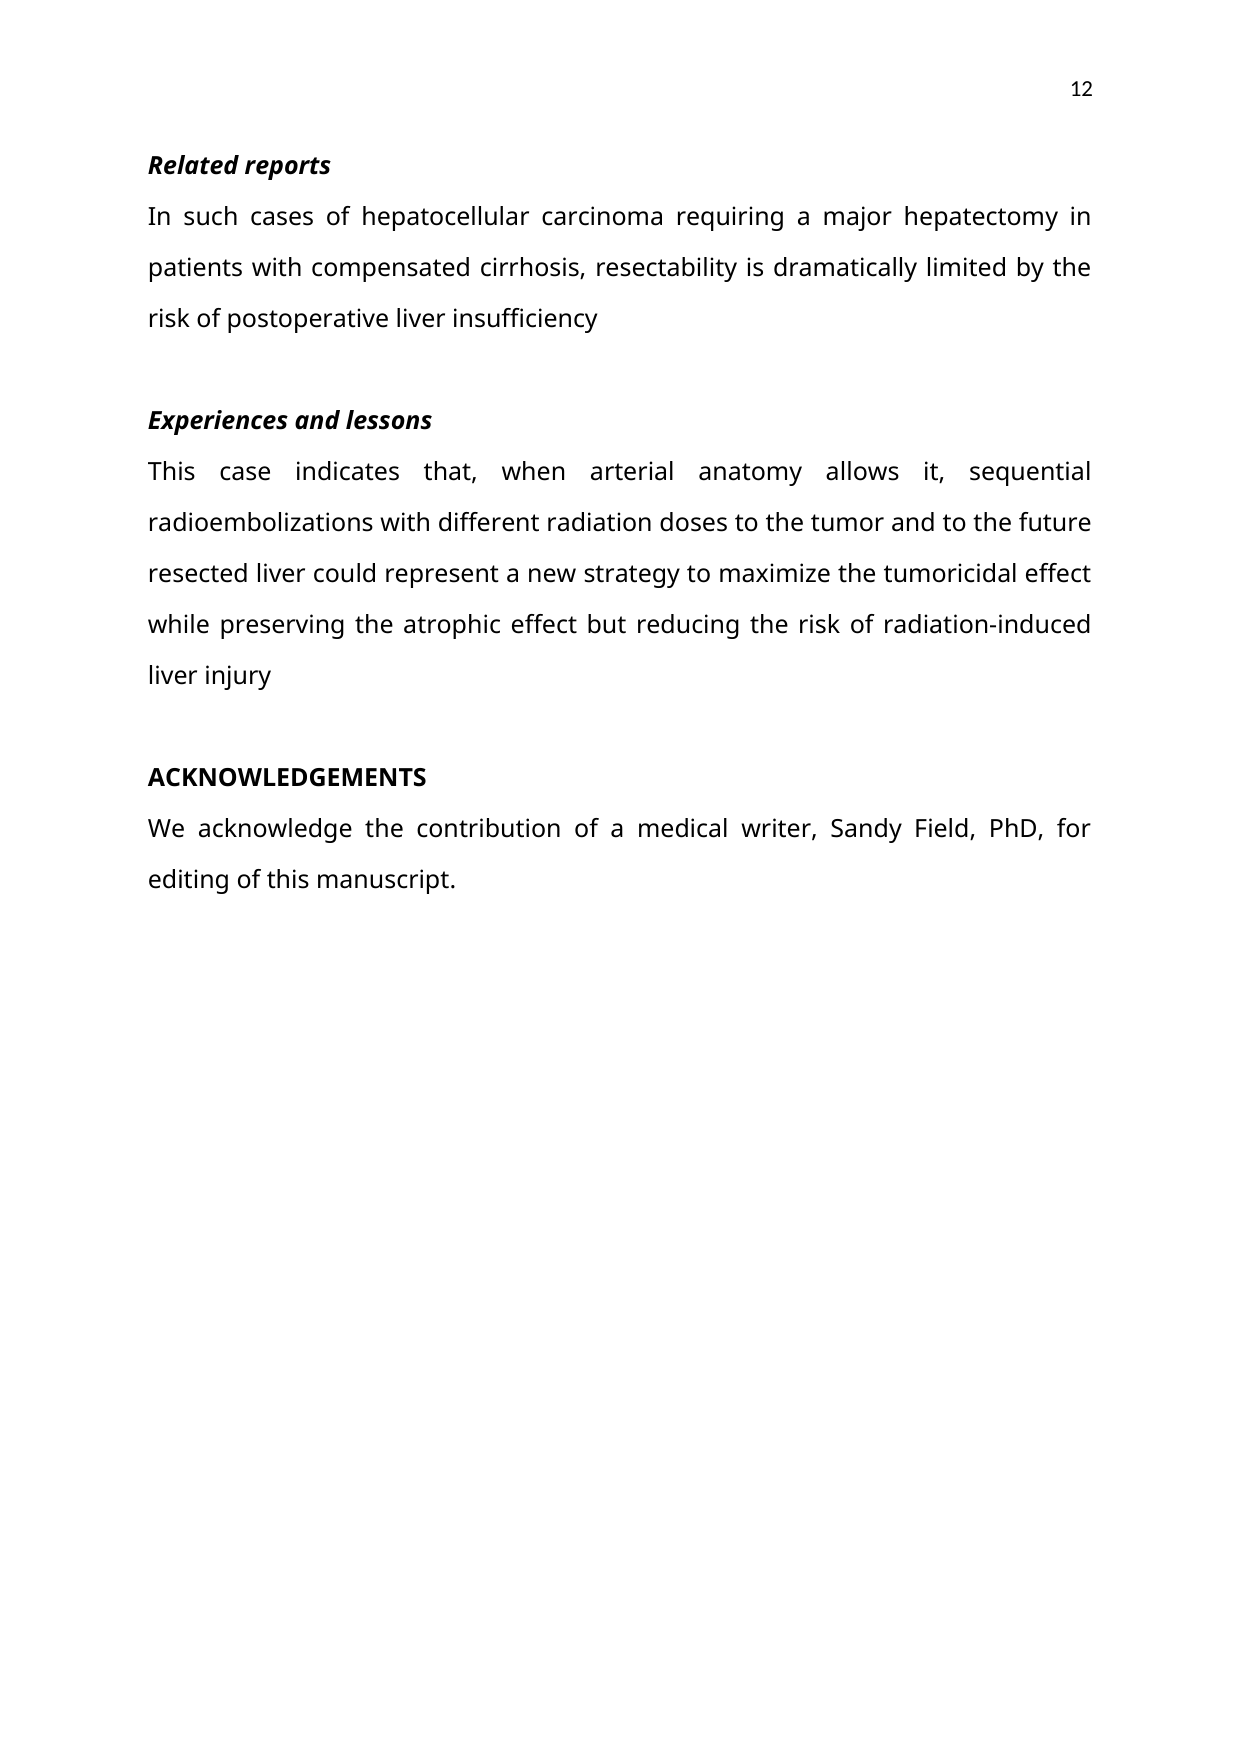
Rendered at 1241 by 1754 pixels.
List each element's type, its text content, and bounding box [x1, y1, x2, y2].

text This case indicates that, when arterial anatomy allows it, sequential radioembolizations with different radiation doses to the tumor and to the future resected liver could represent a new strategy to maximize the tumoricidal effect while preserving the atrophic effect but reducing the risk of radiation-induced liver injury [148, 454, 1093, 692]
text Acknowledgements [148, 760, 1093, 794]
text Experiences and lessons [148, 403, 1093, 437]
text Related reports [148, 148, 1093, 182]
text We acknowledge the contribution of a medical writer, Sandy Field, PhD, for editing of this manuscript. [148, 811, 1093, 896]
text In such cases of hepatocellular carcinoma requiring a major hepatectomy in patients with compensated cirrhosis, resectability is dramatically limited by the risk of postoperative liver insufficiency [148, 199, 1093, 335]
